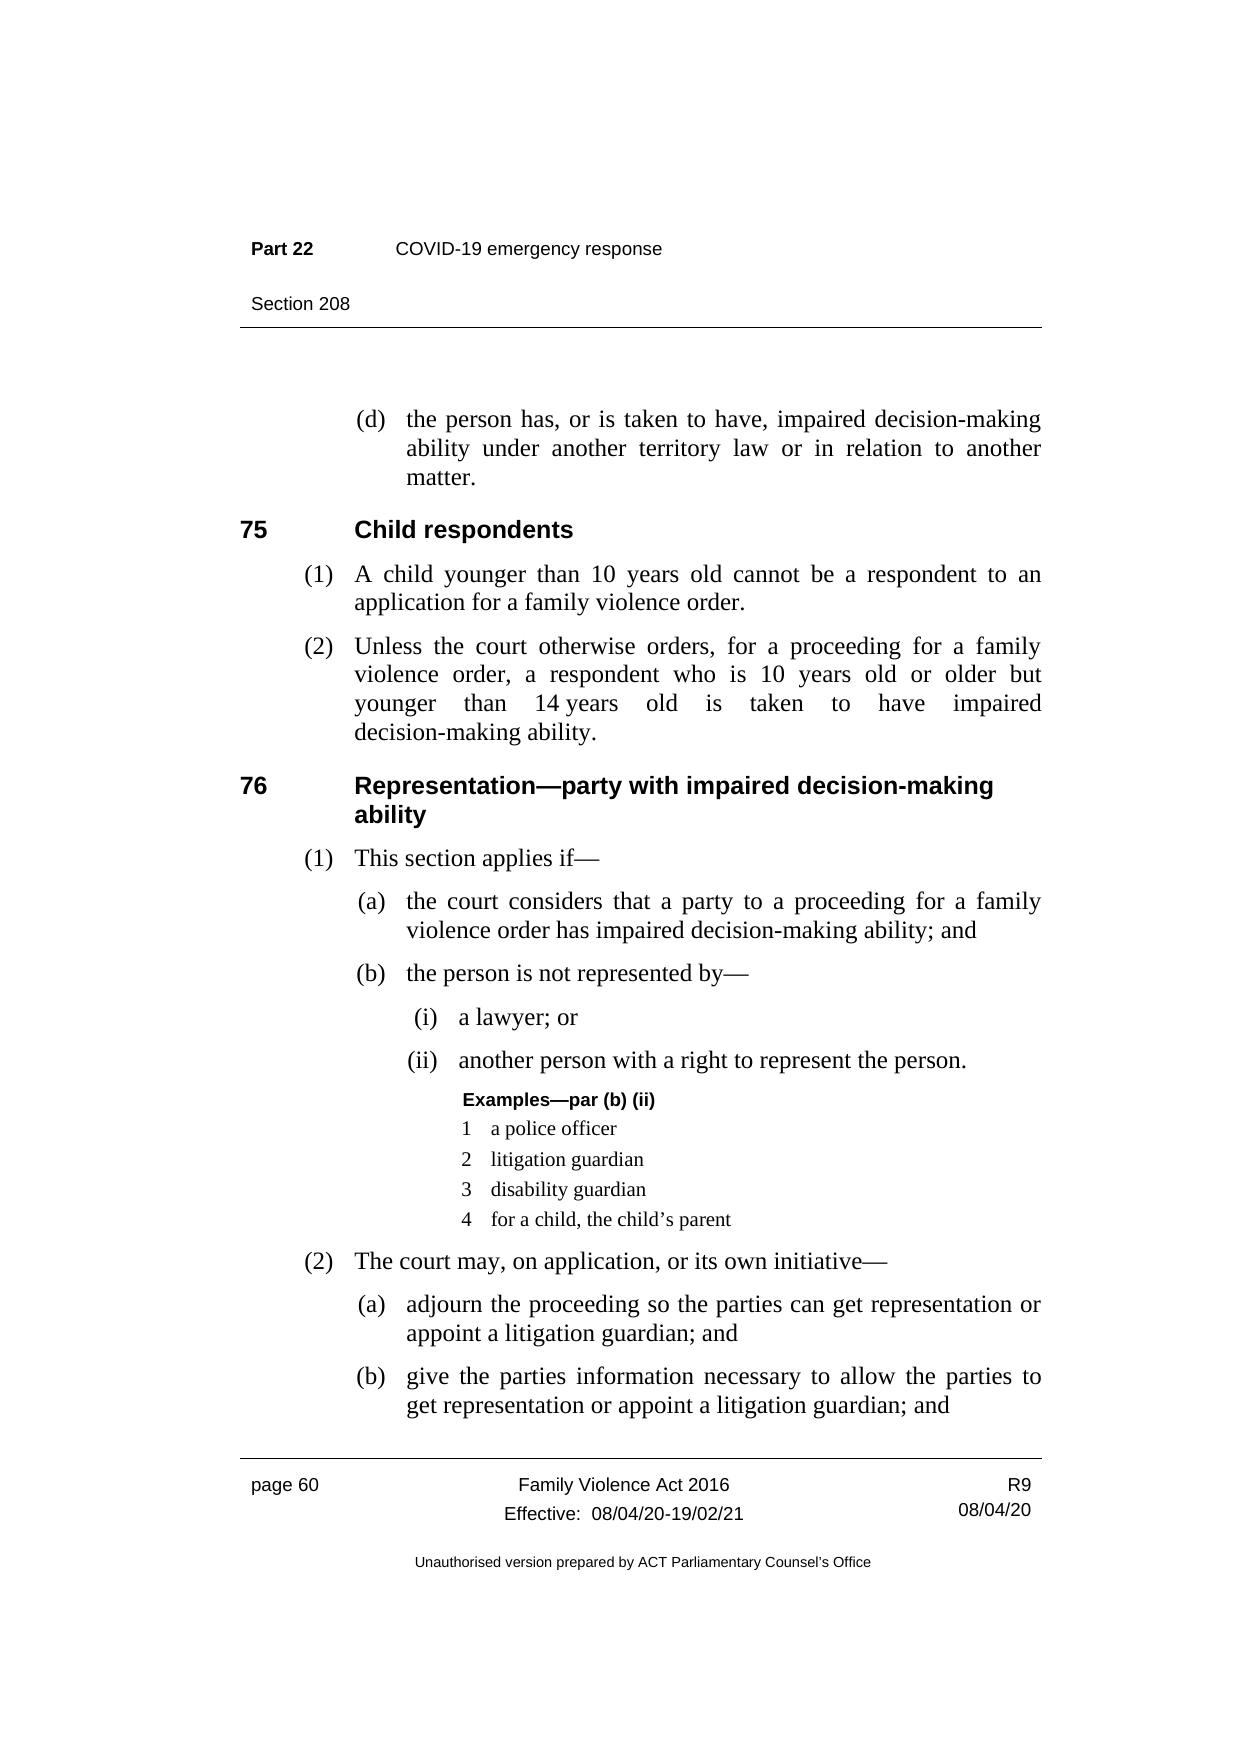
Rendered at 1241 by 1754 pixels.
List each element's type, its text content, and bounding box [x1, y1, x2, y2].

text (2) The court may, on application, or its own initiative— [239, 1246, 1042, 1274]
text (ii) another person with a right to represent the person. [239, 1045, 1042, 1074]
text (i) a lawyer; or [239, 1002, 1042, 1030]
text 76 Representation—party with impaired decision-making ability [239, 771, 1042, 828]
text (b) the person is not represented by— [239, 958, 1042, 987]
text 75 Child respondents [239, 515, 1042, 544]
text (1) A child younger than 10 years old cannot be a respondent to an application for a family violence order. [239, 559, 1042, 616]
text (a) the court considers that a party to a proceeding for a family violence order has impaired decision-making ability; and [239, 886, 1042, 944]
text (1) This section applies if— [239, 843, 1042, 872]
text (b) give the parties information necessary to allow the parties to get representation or appoint a litigation guardian; and [239, 1361, 1042, 1419]
text 1 a police officer [461, 1116, 1042, 1140]
text 2 litigation guardian [461, 1146, 1042, 1171]
text (d) the person has, or is taken to have, impaired decision-making ability under another territory law or in relation to another matter. [239, 404, 1042, 490]
text (a) adjourn the proceeding so the parties can get representation or appoint a litigation guardian; and [239, 1289, 1042, 1347]
text (2) Unless the court otherwise orders, for a proceeding for a family violence order, a respondent who is 10 years old or older but younger than 14 years old is taken to have impaired decision-making ability. [239, 631, 1042, 746]
text Examples—par (b) (ii) [462, 1088, 1042, 1110]
text 4 for a child, the child’s parent [461, 1207, 1042, 1231]
text 3 disability guardian [461, 1177, 1042, 1201]
